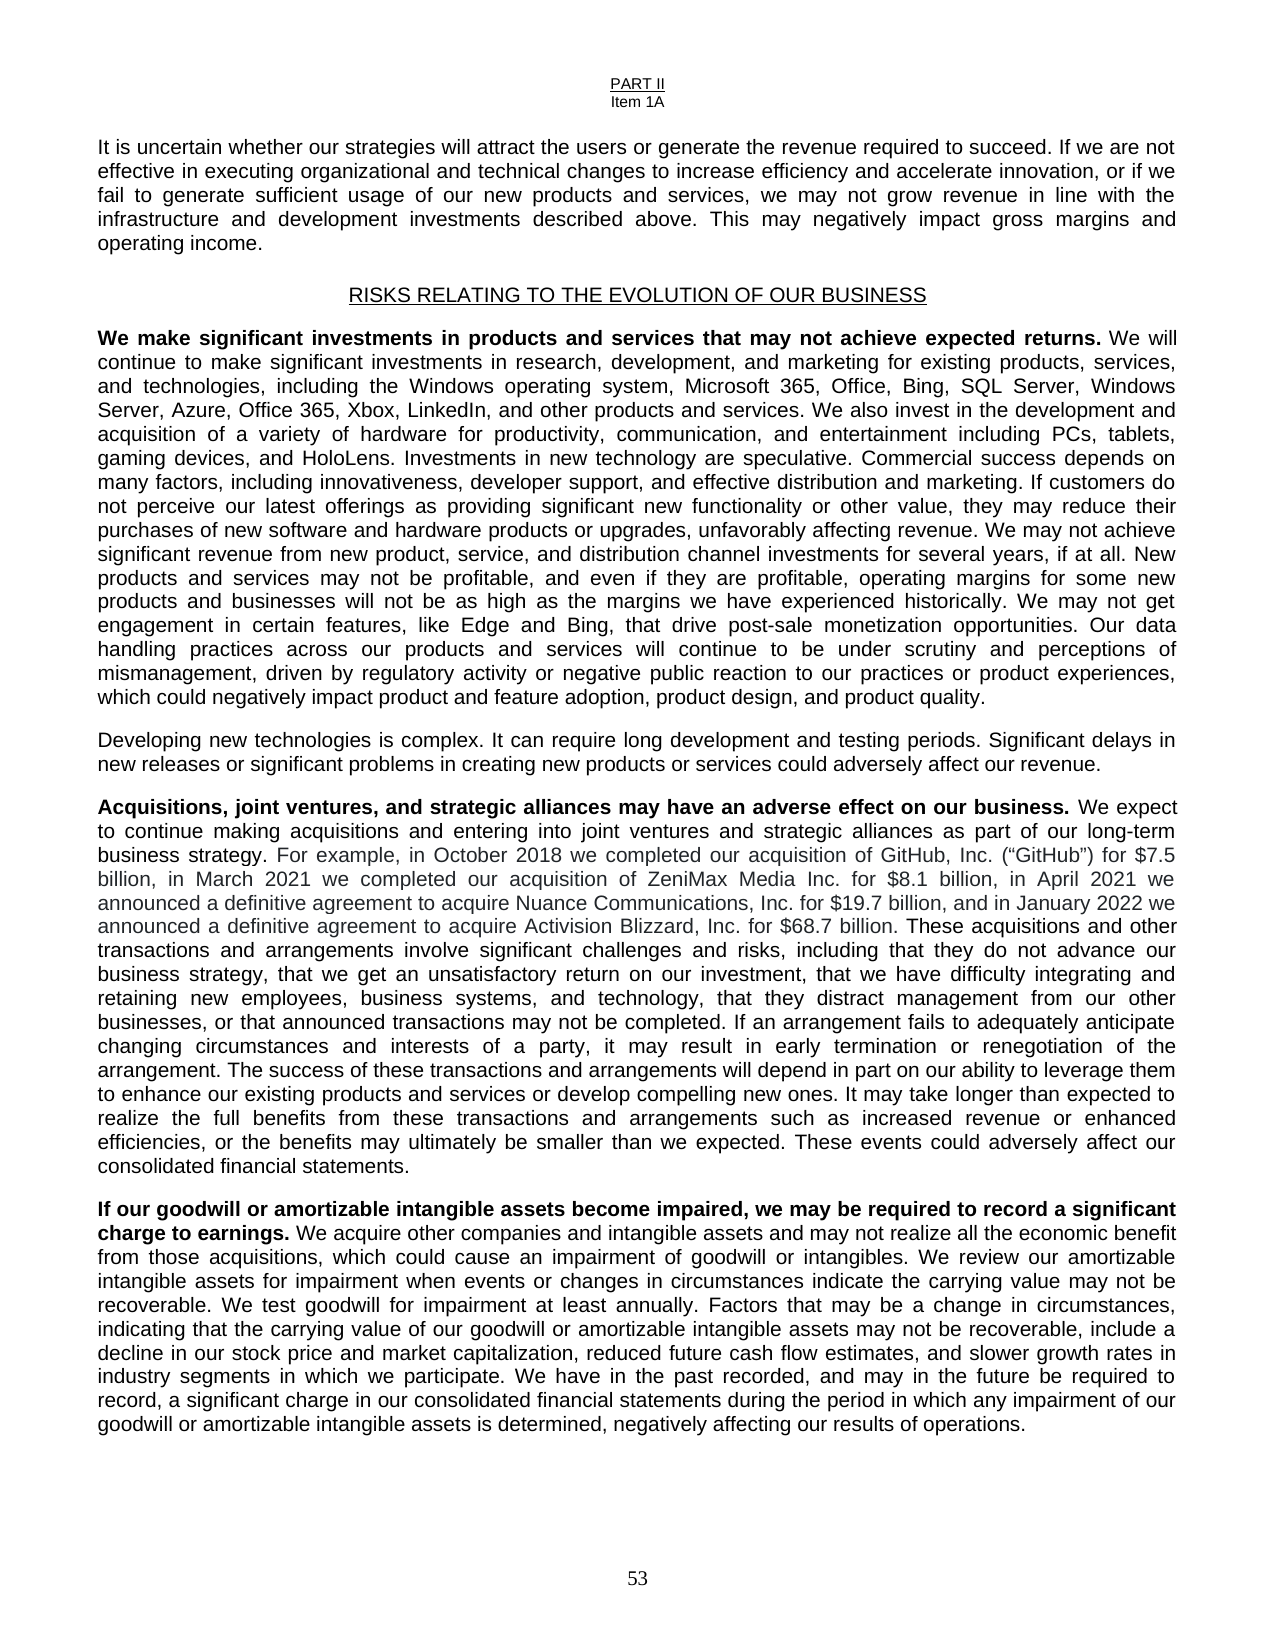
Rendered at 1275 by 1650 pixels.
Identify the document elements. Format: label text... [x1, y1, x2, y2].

text We make significant investments in products and services that may not achieve expected returns. We will continue to make significant investments in research, development, and marketing for existing products, services, and technologies, including the Windows operating system, Microsoft 365, Office, Bing, SQL Server, Windows Server, Azure, Office 365, Xbox, LinkedIn, and other products and services. We also invest in the development and acquisition of a variety of hardware for productivity, communication, and entertainment including PCs, tablets, gaming devices, and HoloLens. Investments in new technology are speculative. Commercial success depends on many factors, including innovativeness, developer support, and effective distribution and marketing. If customers do not perceive our latest offerings as providing significant new functionality or other value, they may reduce their purchases of new software and hardware products or upgrades, unfavorably affecting revenue. We may not achieve significant revenue from new product, service, and distribution channel investments for several years, if at all. New products and services may not be profitable, and even if they are profitable, operating margins for some new products and businesses will not be as high as the margins we have experienced historically. We may not get engagement in certain features, like Edge and Bing, that drive post-sale monetization opportunities. Our data handling practices across our products and services will continue to be under scrutiny and perceptions of mismanagement, driven by regulatory activity or negative public reaction to our practices or product experiences, which could negatively impact product and feature adoption, product design, and product quality. [97, 326, 1177, 709]
text Acquisitions, joint ventures, and strategic alliances may have an adverse effect on our business. We expect to continue making acquisitions and entering into joint ventures and strategic alliances as part of our long-term business strategy. For example, in October 2018 we completed our acquisition of GitHub, Inc. (“GitHub”) for $7.5 billion, in March 2021 we completed our acquisition of ZeniMax Media Inc. for $8.1 billion, in April 2021 we announced a definitive agreement to acquire Nuance Communications, Inc. for $19.7 billion, and in January 2022 we announced a definitive agreement to acquire Activision Blizzard, Inc. for $68.7 billion. These acquisitions and other transactions and arrangements involve significant challenges and risks, including that they do not advance our business strategy, that we get an unsatisfactory return on our investment, that we have difficulty integrating and retaining new employees, business systems, and technology, that they distract management from our other businesses, or that announced transactions may not be completed. If an arrangement fails to adequately anticipate changing circumstances and interests of a party, it may result in early termination or renegotiation of the arrangement. The success of these transactions and arrangements will depend in part on our ability to leverage them to enhance our existing products and services or develop compelling new ones. It may take longer than expected to realize the full benefits from these transactions and arrangements such as increased revenue or enhanced efficiencies, or the benefits may ultimately be smaller than we expected. These events could adversely affect our consolidated financial statements. [97, 794, 1177, 1178]
text Developing new technologies is complex. It can require long development and testing periods. Significant delays in new releases or significant problems in creating new products or services could adversely affect our revenue. [97, 728, 1177, 776]
text RISKS RELATING TO THE EVOLUTION OF OUR BUSINESS [97, 283, 1177, 307]
text It is uncertain whether our strategies will attract the users or generate the revenue required to succeed. If we are not effective in executing organizational and technical changes to increase efficiency and accelerate innovation, or if we fail to generate sufficient usage of our new products and services, we may not grow revenue in line with the infrastructure and development investments described above. This may negatively impact gross margins and operating income. [97, 135, 1177, 255]
text If our goodwill or amortizable intangible assets become impaired, we may be required to record a significant charge to earnings. We acquire other companies and intangible assets and may not realize all the economic benefit from those acquisitions, which could cause an impairment of goodwill or intangibles. We review our amortizable intangible assets for impairment when events or changes in circumstances indicate the carrying value may not be recoverable. We test goodwill for impairment at least annually. Factors that may be a change in circumstances, indicating that the carrying value of our goodwill or amortizable intangible assets may not be recoverable, include a decline in our stock price and market capitalization, reduced future cash flow estimates, and slower growth rates in industry segments in which we participate. We have in the past recorded, and may in the future be required to record, a significant charge in our consolidated financial statements during the period in which any impairment of our goodwill or amortizable intangible assets is determined, negatively affecting our results of operations. [97, 1197, 1177, 1436]
